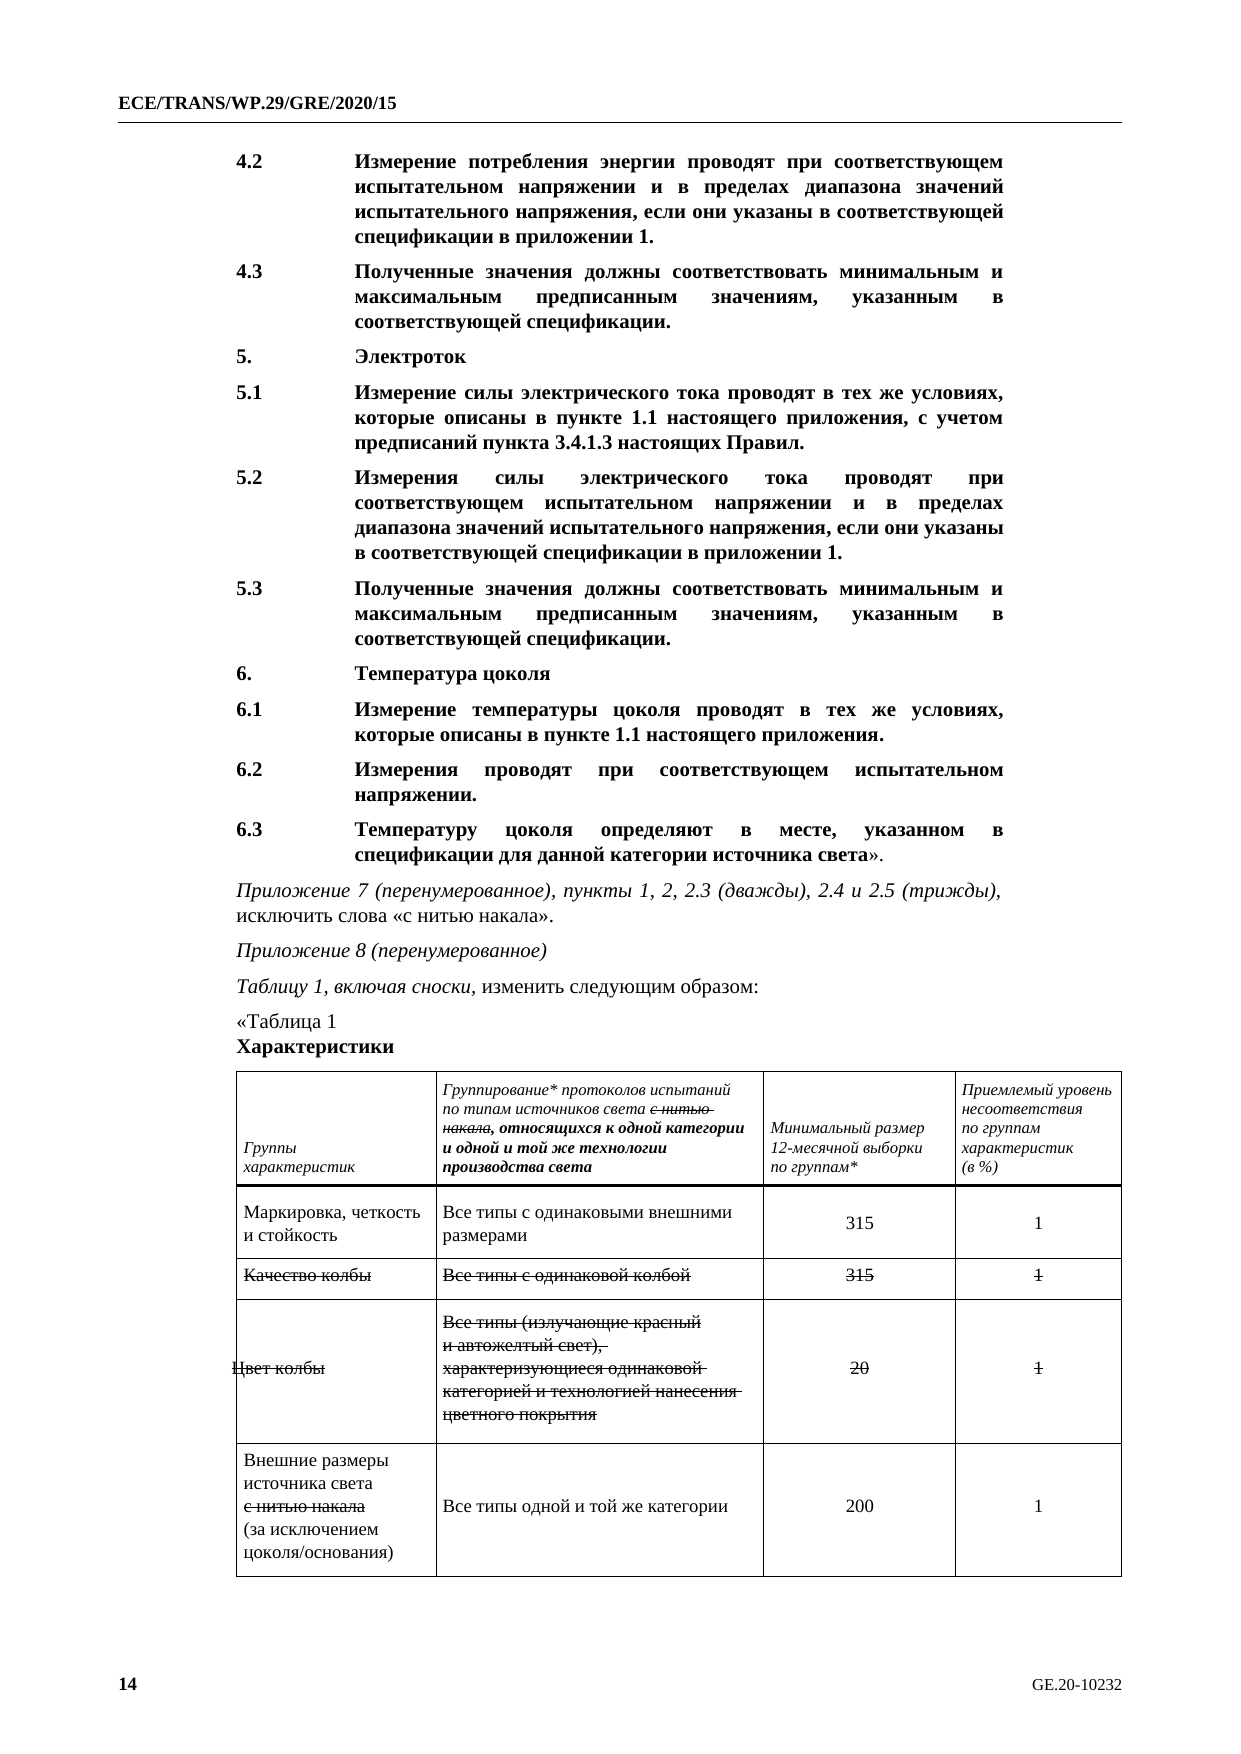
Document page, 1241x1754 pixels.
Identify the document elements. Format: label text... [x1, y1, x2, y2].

table_cell 1 [956, 1444, 1121, 1576]
table_cell Цвет колбы [237, 1300, 436, 1443]
table_cell Качество колбы [237, 1259, 436, 1299]
text Приложение 7 (перенумерованное), пункты 1, 2, 2.3 (дважды), 2.4 и 2.5 (трижды), исключить слова «с нитью накала». [236, 877, 1004, 927]
table_header Группы характеристик [237, 1072, 436, 1184]
table_cell 20 [764, 1300, 955, 1443]
text 5.1 Измерение силы электрического тока проводят в тех же условиях, которые описаны в пункте 1.1 настоящего приложения, с учетом предписаний пункта 3.4.1.3 настоящих Правил. [236, 379, 1004, 454]
table_cell 1 [956, 1300, 1121, 1443]
text 5.2 Измерения силы электрического тока проводят при соответствующем испытательном напряжении и в пределах диапазона значений испытательного напряжения, если они указаны в соответствующей спецификации в приложении 1. [236, 464, 1004, 564]
table_cell Все типы одной и той же категории [437, 1444, 763, 1576]
subtitle «Таблица 1 Характеристики [236, 1008, 1122, 1058]
text 5. Электроток [236, 343, 1004, 368]
table_cell 315 [764, 1187, 955, 1258]
table_cell Все типы с одинаковыми внешними размерами [437, 1187, 763, 1258]
text 4.2 Измерение потребления энергии проводят при соответствующем испытательном напряжении и в пределах диапазона значений испытательного напряжения, если они указаны в соответствующей спецификации в приложении 1. [236, 148, 1004, 248]
text 6.1 Измерение температуры цоколя проводят в тех же условиях, которые описаны в пункте 1.1 настоящего приложения. [236, 696, 1004, 746]
table_header Группирование* протоколов испытаний по типам источников света с нитью накала, относящихся к одной категории и одной и той же технологии производства света [437, 1072, 763, 1184]
text 5.3 Полученные значения должны соответствовать минимальным и максимальным предписанным значениям, указанным в соответствующей спецификации. [236, 575, 1004, 650]
text 6. Температура цоколя [236, 660, 1004, 685]
table_cell Маркировка, четкость и стойкость [237, 1187, 436, 1258]
table_cell 1 [956, 1187, 1121, 1258]
table_cell Все типы (излучающие красный и автожелтый свет), характеризующиеся одинаковой категорией и технологией нанесения цветного покрытия [437, 1300, 763, 1443]
text Приложение 8 (перенумерованное) [236, 937, 1004, 962]
table_cell 200 [764, 1444, 955, 1576]
text 4.3 Полученные значения должны соответствовать минимальным и максимальным предписанным значениям, указанным в соответствующей спецификации. [236, 258, 1004, 333]
table_cell 315 [764, 1259, 955, 1299]
text 6.3 Температуру цоколя определяют в месте, указанном в спецификации для данной категории источника света». [236, 816, 1004, 866]
text Таблицу 1, включая сноски, изменить следующим образом: [236, 973, 1004, 998]
table_header Приемлемый уровень несоответствия по группам характеристик (в %) [956, 1072, 1121, 1184]
table_cell 1 [956, 1259, 1121, 1299]
table_cell Все типы с одинаковой колбой [437, 1259, 763, 1299]
table_header Минимальный размер 12-месячной выборки по группам* [764, 1072, 955, 1184]
table_cell Внешние размеры источника света с нитью накала (за исключением цоколя/основания) [237, 1444, 436, 1576]
text 6.2 Измерения проводят при соответствующем испытательном напряжении. [236, 756, 1004, 806]
